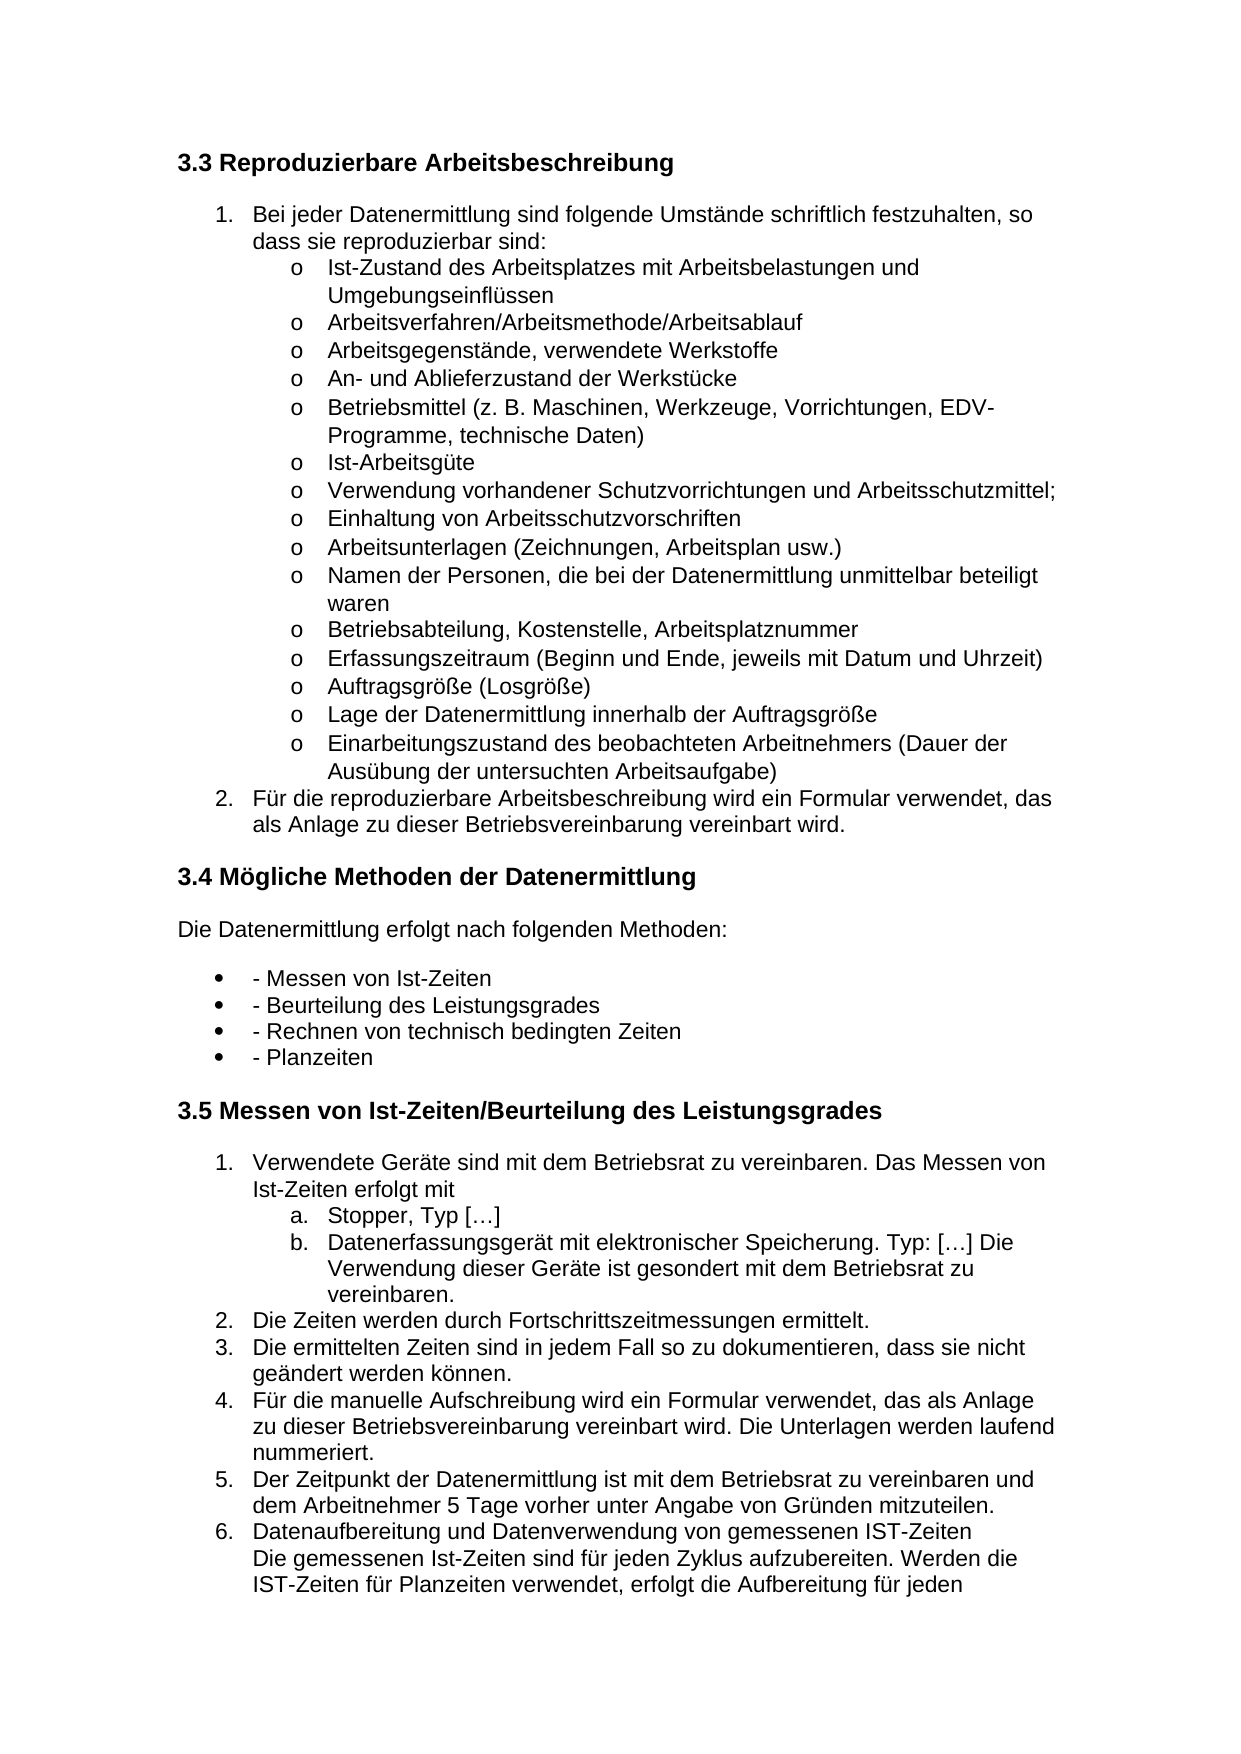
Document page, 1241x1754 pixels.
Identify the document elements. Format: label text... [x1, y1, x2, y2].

list Arbeitsverfahren/Arbeitsmethode/Arbeitsablauf [290, 309, 1063, 337]
list Namen der Personen, die bei der Datenermittlung unmittelbar beteiligt waren [290, 562, 1063, 616]
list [215, 1518, 1063, 1597]
list Stopper, Typ […] [290, 1202, 1063, 1228]
list Für die manuelle Aufschreibung wird ein Formular verwendet, das als Anlage zu dieser Betriebsvereinbarung vereinbart wird. Die Unterlagen werden laufend nummeriert. [215, 1387, 1063, 1466]
list Lage der Datenermittlung innerhalb der Auftragsgröße [290, 701, 1063, 730]
text 3.5 Messen von Ist-Zeiten/Beurteilung des Leistungsgrades [177, 1096, 1063, 1124]
list Verwendung vorhandener Schutzvorrichtungen und Arbeitsschutzmittel; [290, 477, 1063, 505]
list Einarbeitungszustand des beobachteten Arbeitnehmers (Dauer der Ausübung der untersuchten Arbeitsaufgabe) [290, 730, 1063, 784]
list Betriebsmittel (z. B. Maschinen, Werkzeuge, Vorrichtungen, EDV-Programme, technische Daten) [290, 394, 1063, 448]
list Verwendete Geräte sind mit dem Betriebsrat zu vereinbaren. Das Messen von Ist-Zeiten erfolgt mit [215, 1149, 1063, 1202]
list - Messen von Ist-Zeiten [215, 965, 1063, 992]
text 3.3 Reproduzierbare Arbeitsbeschreibung [177, 148, 1063, 176]
list Für die reproduzierbare Arbeitsbeschreibung wird ein Formular verwendet, das als Anlage zu dieser Betriebsvereinbarung vereinbart wird. [215, 784, 1063, 837]
text Die Datenermittlung erfolgt nach folgenden Methoden: [177, 916, 1063, 942]
list Auftragsgröße (Losgröße) [290, 673, 1063, 701]
list Ist-Zustand des Arbeitsplatzes mit Arbeitsbelastungen und Umgebungseinflüssen [290, 254, 1063, 309]
list Arbeitsunterlagen (Zeichnungen, Arbeitsplan usw.) [290, 533, 1063, 562]
list - Planzeiten [215, 1044, 1063, 1071]
list Einhaltung von Arbeitsschutzvorschriften [290, 505, 1063, 533]
text 3.4 Mögliche Methoden der Datenermittlung [177, 862, 1063, 891]
list Erfassungszeitraum (Beginn und Ende, jeweils mit Datum und Uhrzeit) [290, 645, 1063, 673]
list Ist-Arbeitsgüte [290, 448, 1063, 477]
list - Rechnen von technisch bedingten Zeiten [215, 1018, 1063, 1044]
list Die ermittelten Zeiten sind in jedem Fall so zu dokumentieren, dass sie nicht geändert werden können. [215, 1334, 1063, 1387]
list Die Zeiten werden durch Fortschrittszeitmessungen ermittelt. [215, 1307, 1063, 1334]
list Datenerfassungsgerät mit elektronischer Speicherung. Typ: […] Die Verwendung dieser Geräte ist gesondert mit dem Betriebsrat zu vereinbaren. [290, 1228, 1063, 1307]
list Arbeitsgegenstände, verwendete Werkstoffe [290, 337, 1063, 365]
list An- und Ablieferzustand der Werkstücke [290, 365, 1063, 394]
list Bei jeder Datenermittlung sind folgende Umstände schriftlich festzuhalten, so dass sie reproduzierbar sind: [215, 201, 1063, 254]
list Betriebsabteilung, Kostenstelle, Arbeitsplatznummer [290, 616, 1063, 645]
list Der Zeitpunkt der Datenermittlung ist mit dem Betriebsrat zu vereinbaren und dem Arbeitnehmer 5 Tage vorher unter Angabe von Gründen mitzuteilen. [215, 1466, 1063, 1518]
list - Beurteilung des Leistungsgrades [215, 992, 1063, 1018]
